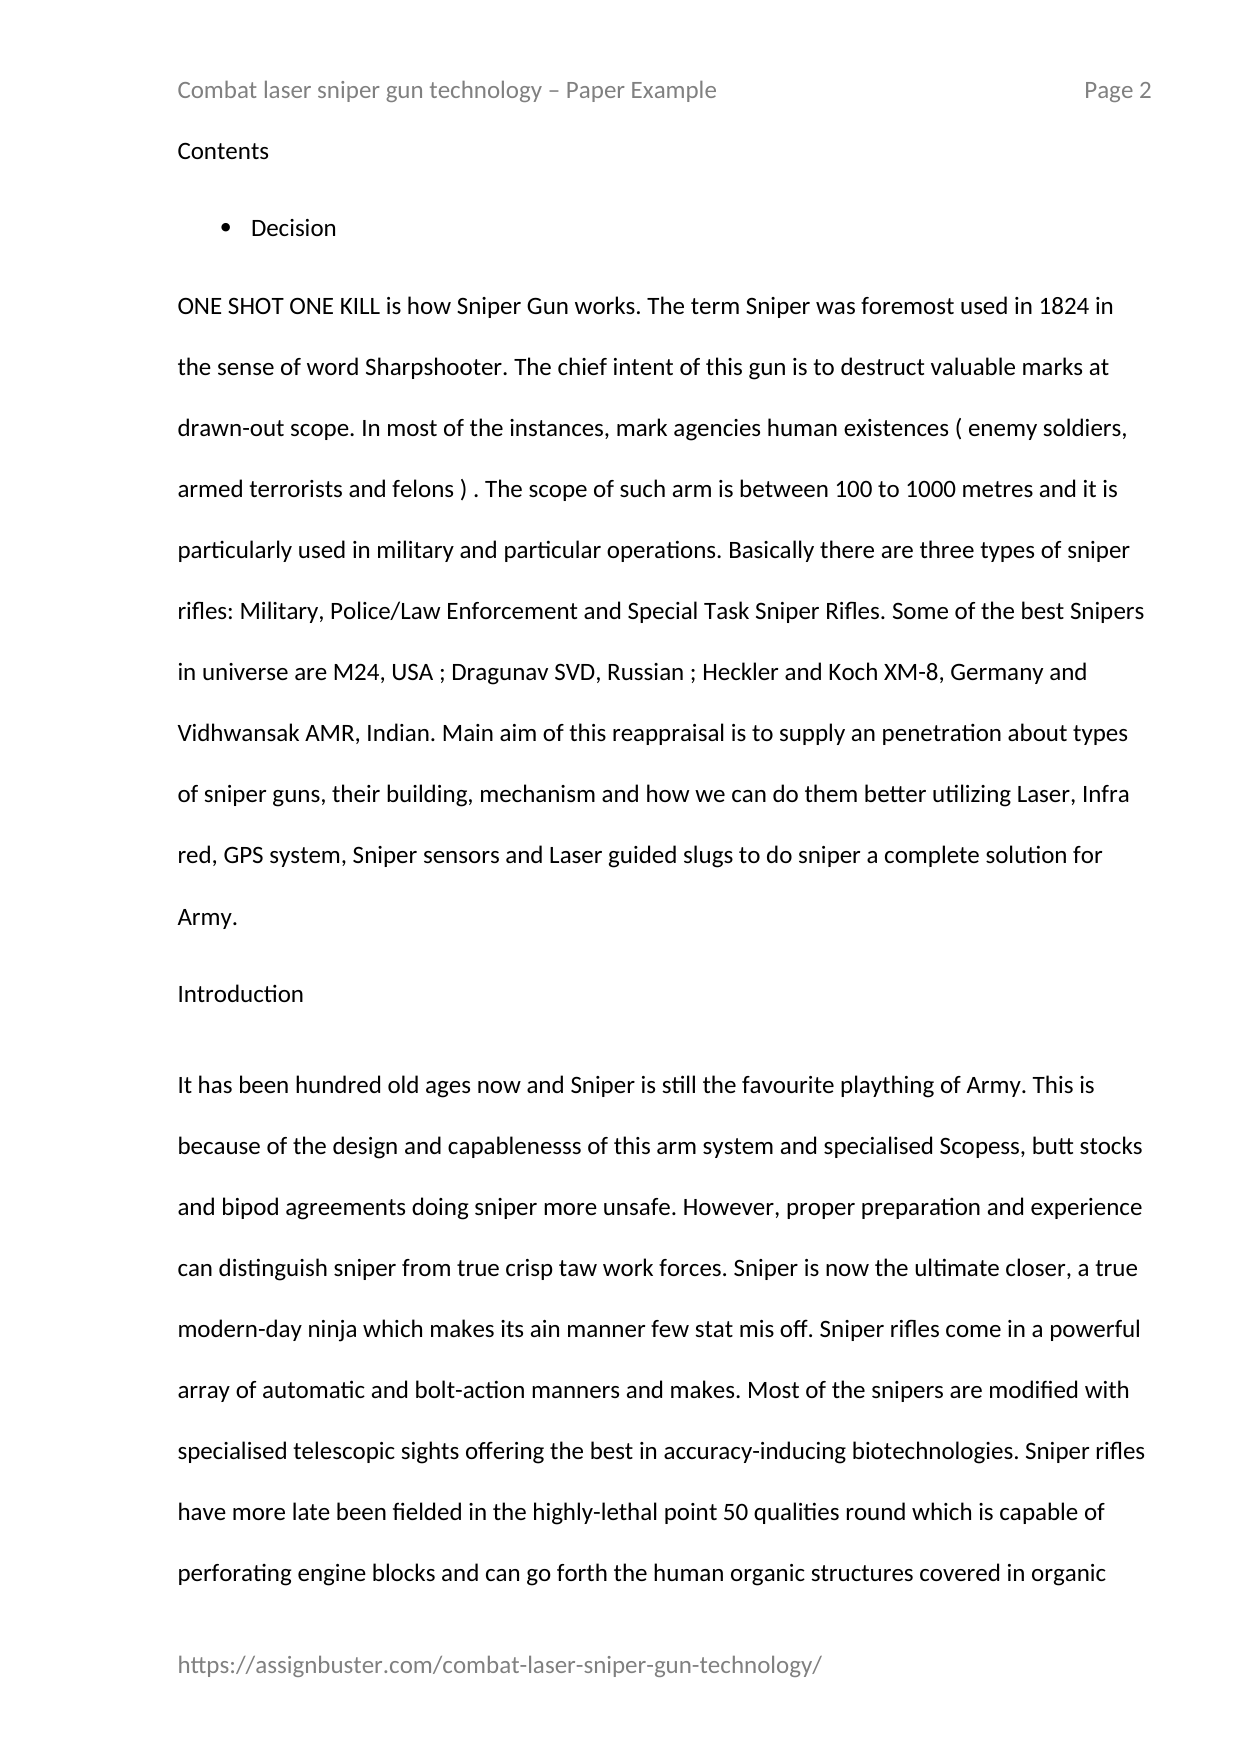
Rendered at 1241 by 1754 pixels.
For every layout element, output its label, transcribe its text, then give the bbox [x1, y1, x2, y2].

text ONE SHOT ONE KILL is how Sniper Gun works. The term Sniper was foremost used in 1824 in the sense of word Sharpshooter. The chief intent of this gun is to destruct valuable marks at drawn-out scope. In most of the instances, mark agencies human existences ( enemy soldiers, armed terrorists and felons ) . The scope of such arm is between 100 to 1000 metres and it is particularly used in military and particular operations. Basically there are three types of sniper rifles: Military, Police/Law Enforcement and Special Task Sniper Rifles. Some of the best Snipers in universe are M24, USA ; Dragunav SVD, Russian ; Heckler and Koch XM-8, Germany and Vidhwansak AMR, Indian. Main aim of this reappraisal is to supply an penetration about types of sniper guns, their building, mechanism and how we can do them better utilizing Laser, Infra red, GPS system, Sniper sensors and Laser guided slugs to do sniper a complete solution for Army. [177, 290, 1152, 931]
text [177, 1069, 1152, 1588]
text Contents [177, 135, 1152, 165]
list Decision [221, 212, 1152, 243]
text Introduction [177, 978, 1152, 1009]
